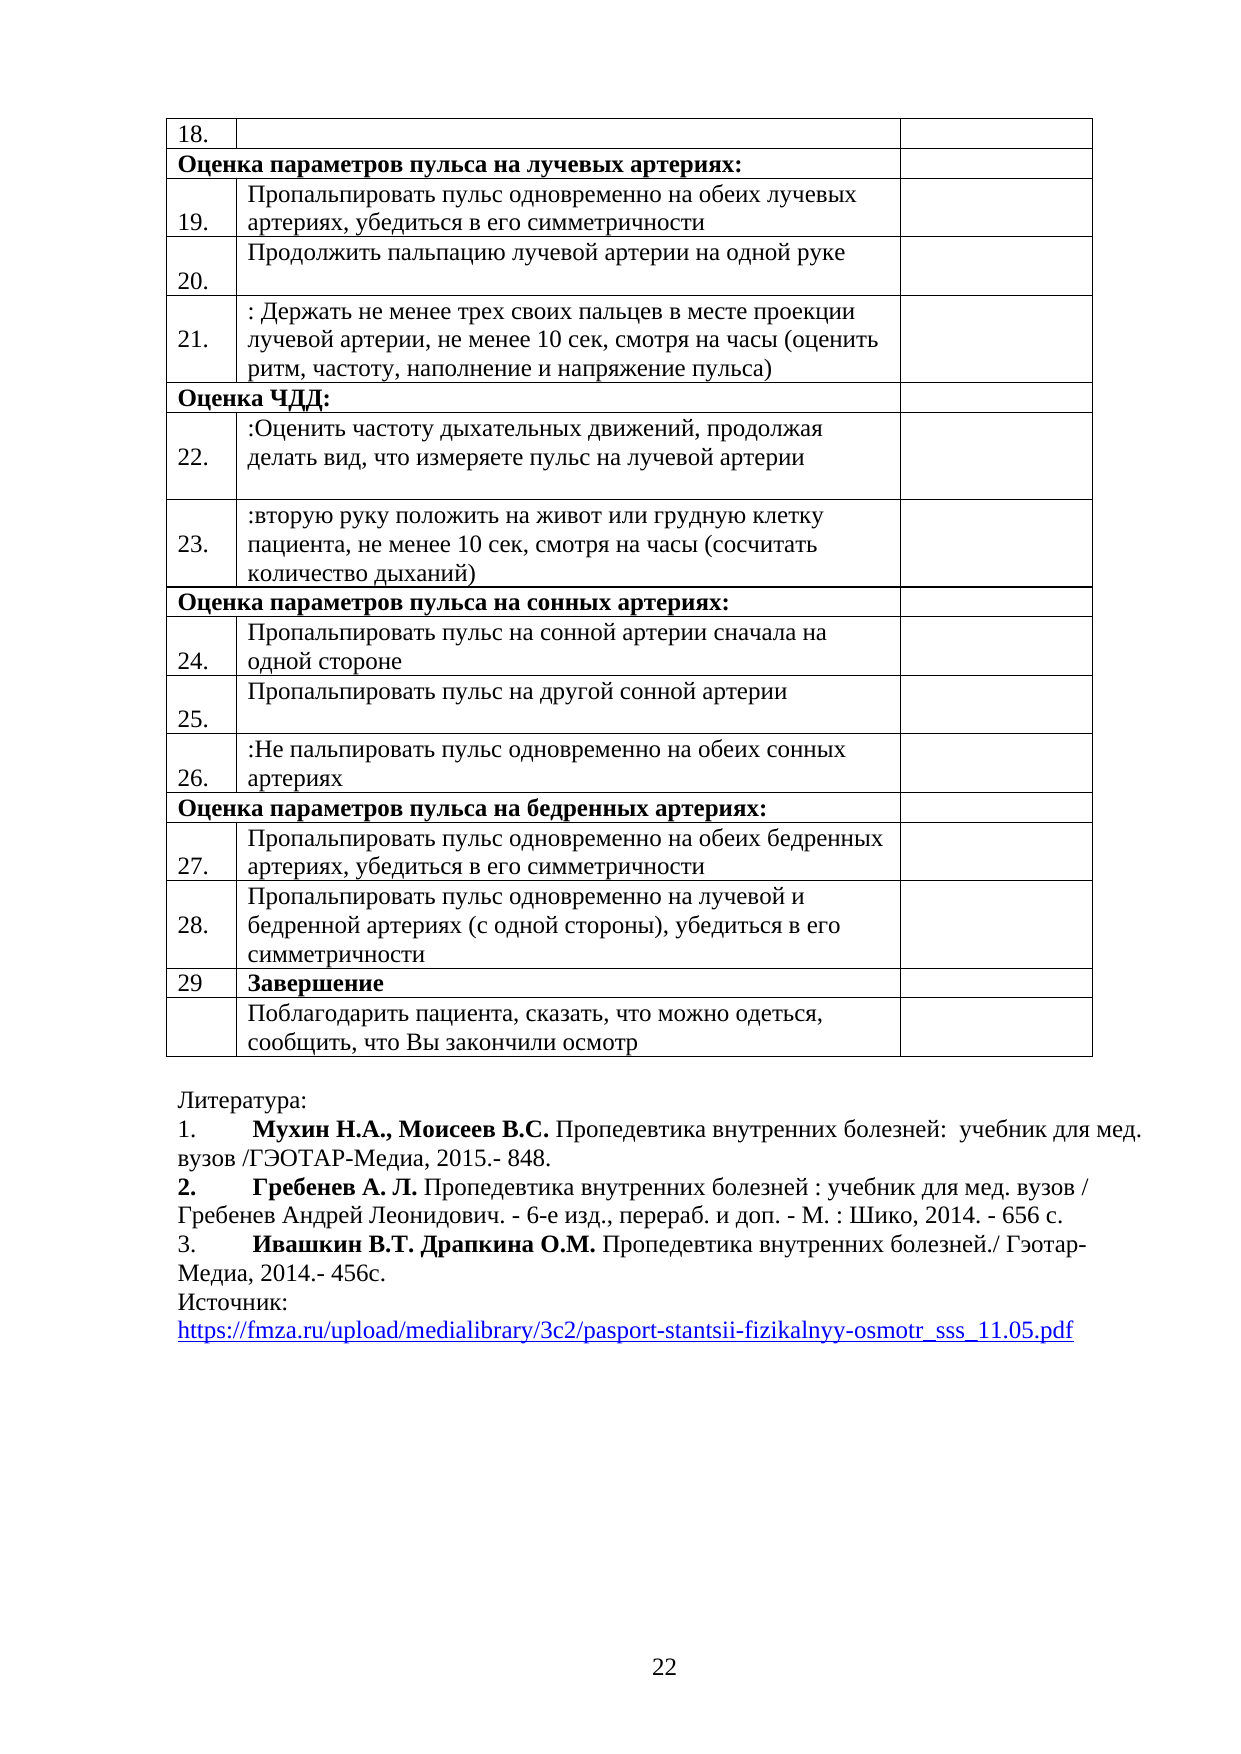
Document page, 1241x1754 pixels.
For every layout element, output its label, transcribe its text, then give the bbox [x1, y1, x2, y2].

table_cell Пропальпировать пульс одновременно на обеих бедренных артериях, убедиться в его симметричности [237, 823, 900, 880]
table_cell [901, 823, 1092, 880]
table_cell 23. [167, 500, 236, 586]
table_cell 21. [167, 296, 236, 382]
table_cell Оценка параметров пульса на сонных артериях: [167, 588, 900, 616]
table_cell Пропальпировать пульс на сонной артерии сначала на одной стороне [237, 617, 900, 675]
table_cell [901, 500, 1092, 586]
table_cell 19. [167, 179, 236, 236]
text Литература: [177, 1086, 1152, 1114]
text https://fmza.ru/upload/medialibrary/3c2/pasport-stantsii-fizikalnyy-osmotr_sss_11.05.pdf [177, 1316, 1152, 1344]
table_cell [901, 969, 1092, 997]
table_cell Оценка параметров пульса на лучевых артериях: [167, 149, 900, 178]
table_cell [237, 119, 900, 148]
table_cell 24. [167, 617, 236, 675]
table_cell 22. [167, 413, 236, 499]
table_cell [901, 617, 1092, 675]
table_cell Продолжить пальпацию лучевой артерии на одной руке [237, 237, 900, 295]
table_cell [901, 149, 1092, 178]
table_cell [901, 588, 1092, 616]
text Источник: [177, 1287, 1152, 1316]
table_cell [901, 413, 1092, 499]
table_cell [901, 119, 1092, 148]
table_cell [901, 383, 1092, 412]
table_cell :вторую руку положить на живот или грудную клетку пациента, не менее 10 сек, смотря на часы (сосчитать количество дыханий) [237, 500, 900, 586]
table_cell 20. [167, 237, 236, 295]
table_cell Завершение [237, 969, 900, 997]
table_cell [901, 998, 1092, 1056]
table_cell 27. [167, 823, 236, 880]
table_cell Пропальпировать пульс одновременно на обеих лучевых артериях, убедиться в его симметричности [237, 179, 900, 236]
table_cell [901, 296, 1092, 382]
table_cell : Держать не менее трех своих пальцев в месте проекции лучевой артерии, не менее 10 сек, смотря на часы (оценить ритм, частоту, наполнение и напряжение пульса) [237, 296, 900, 382]
table_cell 29 [167, 969, 236, 997]
table_cell 18. [167, 119, 236, 148]
table_cell :Не пальпировать пульс одновременно на обеих сонных артериях [237, 734, 900, 792]
table_cell Оценка ЧДД: [167, 383, 900, 412]
table_cell Пропальпировать пульс на другой сонной артерии [237, 676, 900, 733]
table_cell [167, 998, 236, 1056]
table_cell Пропальпировать пульс одновременно на лучевой и бедренной артериях (с одной стороны), убедиться в его симметричности [237, 881, 900, 967]
list Мухин Н.А., Моисеев В.С. Пропедевтика внутренних болезней: учебник для мед. вузов /ГЭОТАР-Медиа, 2015.- 848. [177, 1114, 1152, 1172]
table_cell 26. [167, 734, 236, 792]
table_cell 28. [167, 881, 236, 967]
list Гребенев А. Л. Пропедевтика внутренних болезней : учебник для мед. вузов / Гребенев Андрей Леонидович. - 6-е изд., перераб. и доп. - М. : Шико, 2014. - 656 с. [177, 1172, 1152, 1229]
table_cell [901, 734, 1092, 792]
table_cell [901, 676, 1092, 733]
table_cell :Оценить частоту дыхательных движений, продолжая делать вид, что измеряете пульс на лучевой артерии [237, 413, 900, 499]
table_cell Поблагодарить пациента, сказать, что можно одеться, сообщить, что Вы закончили осмотр [237, 998, 900, 1056]
table_cell 25. [167, 676, 236, 733]
table_cell Оценка параметров пульса на бедренных артериях: [167, 793, 900, 822]
table_cell [901, 793, 1092, 822]
table_cell [901, 881, 1092, 967]
table_cell [901, 237, 1092, 295]
table_cell [901, 179, 1092, 236]
list Ивашкин В.Т. Драпкина О.М. Пропедевтика внутренних болезней./ Гэотар-Медиа, 2014.- 456с. [177, 1229, 1152, 1287]
